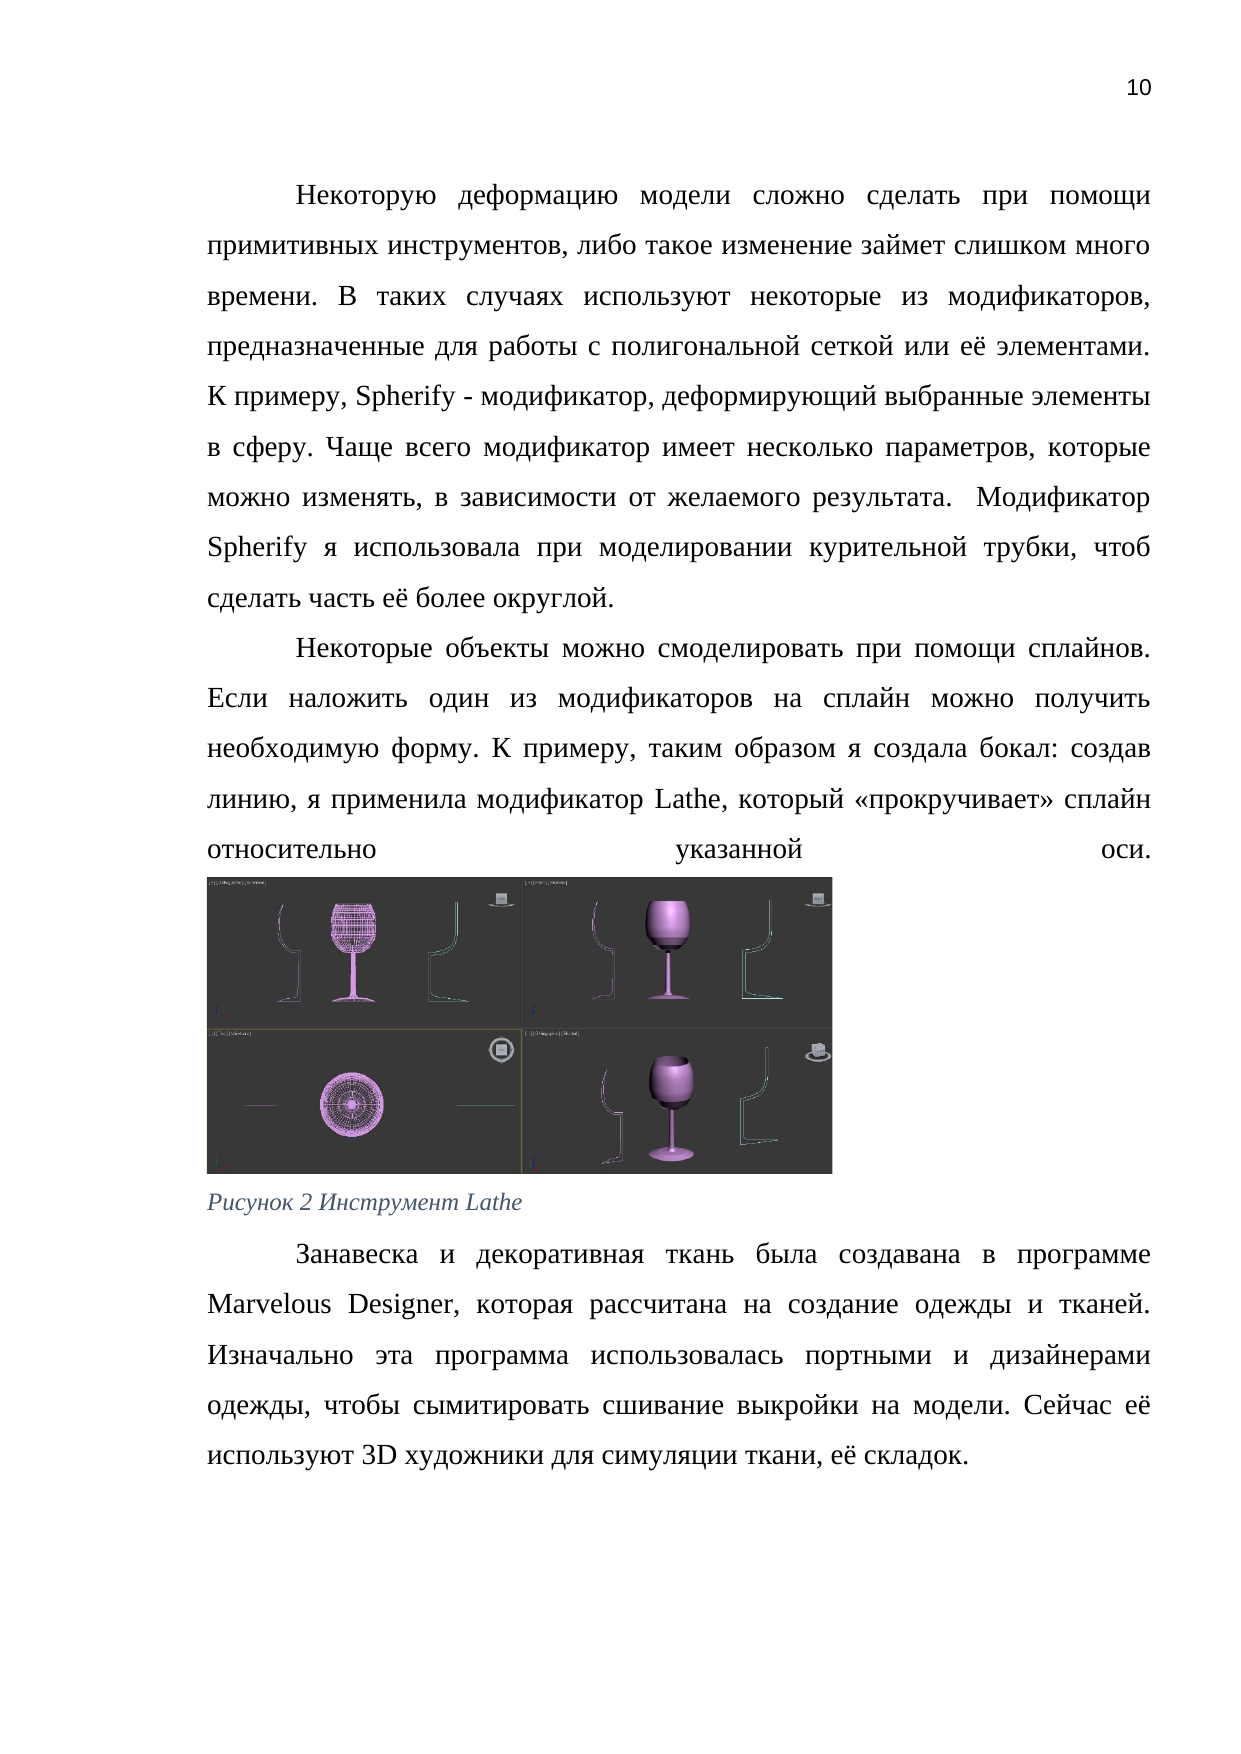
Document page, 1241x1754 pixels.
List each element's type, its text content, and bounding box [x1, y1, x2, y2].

picture [206, 877, 833, 1174]
text Рисунок 2 Инструмент Lathe [207, 1187, 1152, 1215]
text Некоторую деформацию модели сложно сделать при помощи примитивных инструментов, либо такое изменение займет слишком много времени. В таких случаях используют некоторые из модификаторов, предназначенные для работы с полигональной сеткой или её элементами. К примеру, Spherify - модификатор, деформирующий выбранные элементы в сферу. Чаще всего модификатор имеет несколько параметров, которые можно изменять, в зависимости от желаемого результата. Модификатор Spherify я использовала при моделировании курительной трубки, чтоб сделать часть её более округлой. [207, 177, 1152, 613]
text Занавеска и декоративная ткань была создавана в программе Marvelous Designer, которая рассчитана на создание одежды и тканей. Изначально эта программа использовалась портными и дизайнерами одежды, чтобы сымитировать сшивание выкройки на модели. Сейчас её используют 3D художники для симуляции ткани, её складок. [207, 1236, 1152, 1471]
